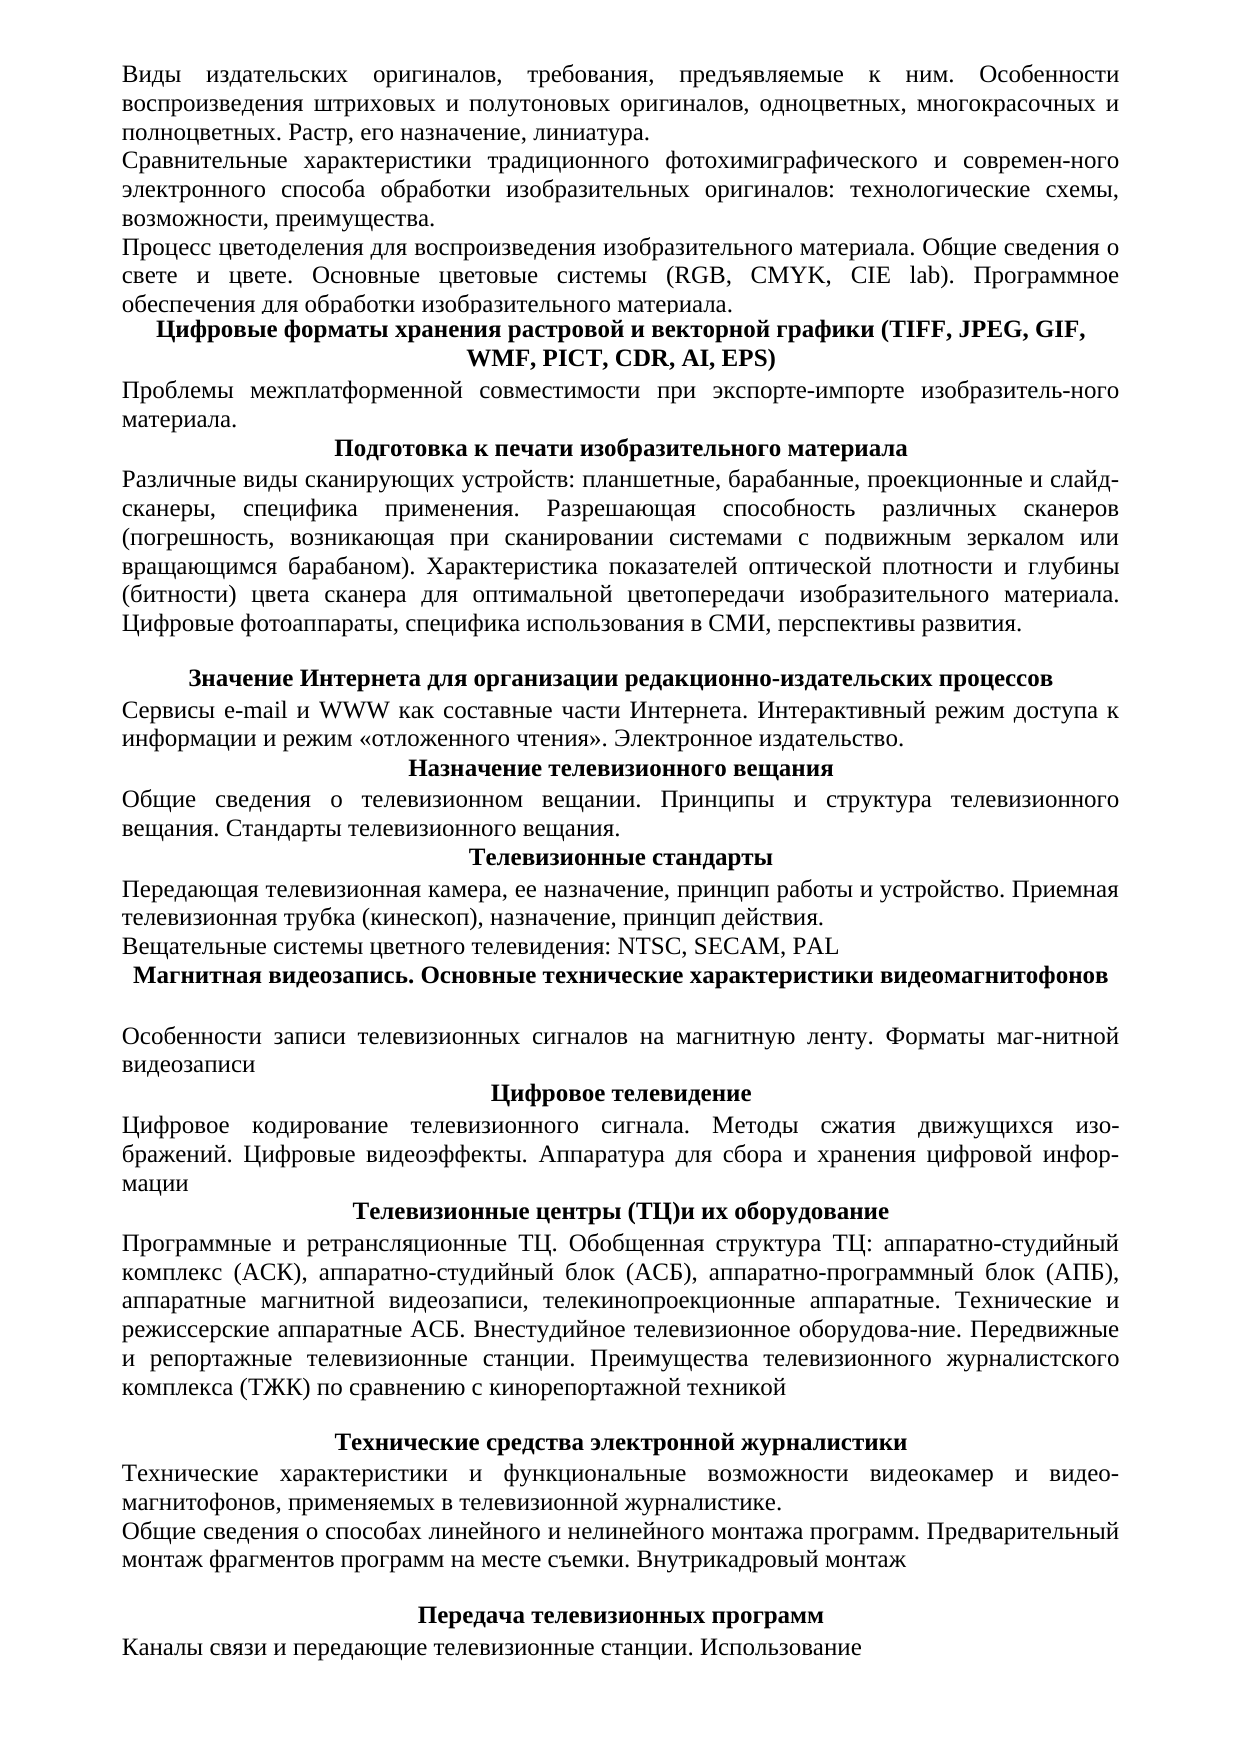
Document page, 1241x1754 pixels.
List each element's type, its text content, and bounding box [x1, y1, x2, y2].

table_cell Каналы связи и передающие телевизионные станции. Использование [118, 1632, 1124, 1661]
table_cell Особенности записи телевизионных сигналов на магнитную ленту. Форматы маг-нитной видеозаписи [118, 1021, 1124, 1078]
table_cell Сервисы e-mail и WWW как составные части Интернета. Интерактивный режим доступа к информации и режим «отложенного чтения». Электронное издательство. [118, 695, 1124, 753]
table_cell Значение Интернета для организации редакционно-издательских процессов [118, 663, 1124, 695]
table_cell Технические средства электронной журналистики [118, 1427, 1124, 1458]
table_header Виды издательских оригиналов, требования, предъявляемые к ним. Особенности воспроизведения штриховых и полутоновых оригиналов, одноцветных, многокрасочных и полноцветных. Растр, его назначение, линиатура. Сравнительные характеристики традиционного фотохимиграфического и современ-ного электронного способа обработки изобразительных оригиналов: технологические схемы, возможности, преимущества. Процесс цветоделения для воспроизведения изобразительного материала. Общие сведения о свете и цвете. Основные цветовые системы (RGB, CMYK, CIE lab). Программное обеспечения для обработки изобразительного материала. [118, 59, 1124, 314]
table_cell Магнитная видеозапись. Основные технические характеристики видеомагнитофонов [118, 960, 1124, 1021]
table_cell Проблемы межплатформенной совместимости при экспорте-импорте изобразитель-ного материала. [118, 375, 1124, 433]
table_cell Общие сведения о телевизионном вещании. Принципы и структура телевизионного вещания. Стандарты телевизионного вещания. [118, 784, 1124, 842]
table_cell Различные виды сканирующих устройств: планшетные, барабанные, проекционные и слайд-сканеры, специфика применения. Разрешающая способность различных сканеров (погрешность, возникающая при сканировании системами с подвижным зеркалом или вращающимся барабаном). Характеристика показателей оптической плотности и глубины (битности) цвета сканера для оптимальной цветопередачи изобразительного материала. Цифровые фотоаппараты, специфика использования в СМИ, перспективы развития. [118, 465, 1124, 663]
table_cell Подготовка к печати изобразительного материала [118, 433, 1124, 464]
table_cell Технические характеристики и функциональные возможности видеокамер и видео- магнитофонов, применяемых в телевизионной журналистике. Общие сведения о способах линейного и нелинейного монтажа программ. Предварительный монтаж фрагментов программ на месте съемки. Внутрикадровый монтаж [118, 1458, 1124, 1601]
table_cell Назначение телевизионного вещания [118, 753, 1124, 784]
table_cell Цифровое кодирование телевизионного сигнала. Методы сжатия движущихся изо- бражений. Цифровые видеоэффекты. Аппаратура для сбора и хранения цифровой инфор- мации [118, 1110, 1124, 1196]
table_cell Телевизионные стандарты [118, 842, 1124, 874]
table_cell Цифровые форматы хранения растровой и векторной графики (TIFF, JPEG, GIF, WMF, PICT, CDR, AI, EPS) [118, 314, 1124, 375]
table_cell Цифровое телевидение [118, 1079, 1124, 1110]
table_cell Передающая телевизионная камера, ее назначение, принцип работы и устройство. Приемная телевизионная трубка (кинескоп), назначение, принцип действия. Вещательные системы цветного телевидения: NTSC, SECAM, PAL [118, 874, 1124, 960]
table_cell Передача телевизионных программ [118, 1601, 1124, 1632]
table_cell Телевизионные центры (ТЦ)и их оборудование [118, 1196, 1124, 1228]
table_cell Программные и ретрансляционные ТЦ. Обобщенная структура ТЦ: аппаратно-студийный комплекс (АСК), аппаратно-студийный блок (АСБ), аппаратно-программный блок (АПБ), аппаратные магнитной видеозаписи, телекинопроекционные аппаратные. Технические и режиссерские аппаратные АСБ. Внестудийное телевизионное оборудова-ние. Передвижные и репортажные телевизионные станции. Преимущества телевизионного журналистского комплекса (ТЖК) по сравнению с кинорепортажной техникой [118, 1228, 1124, 1427]
